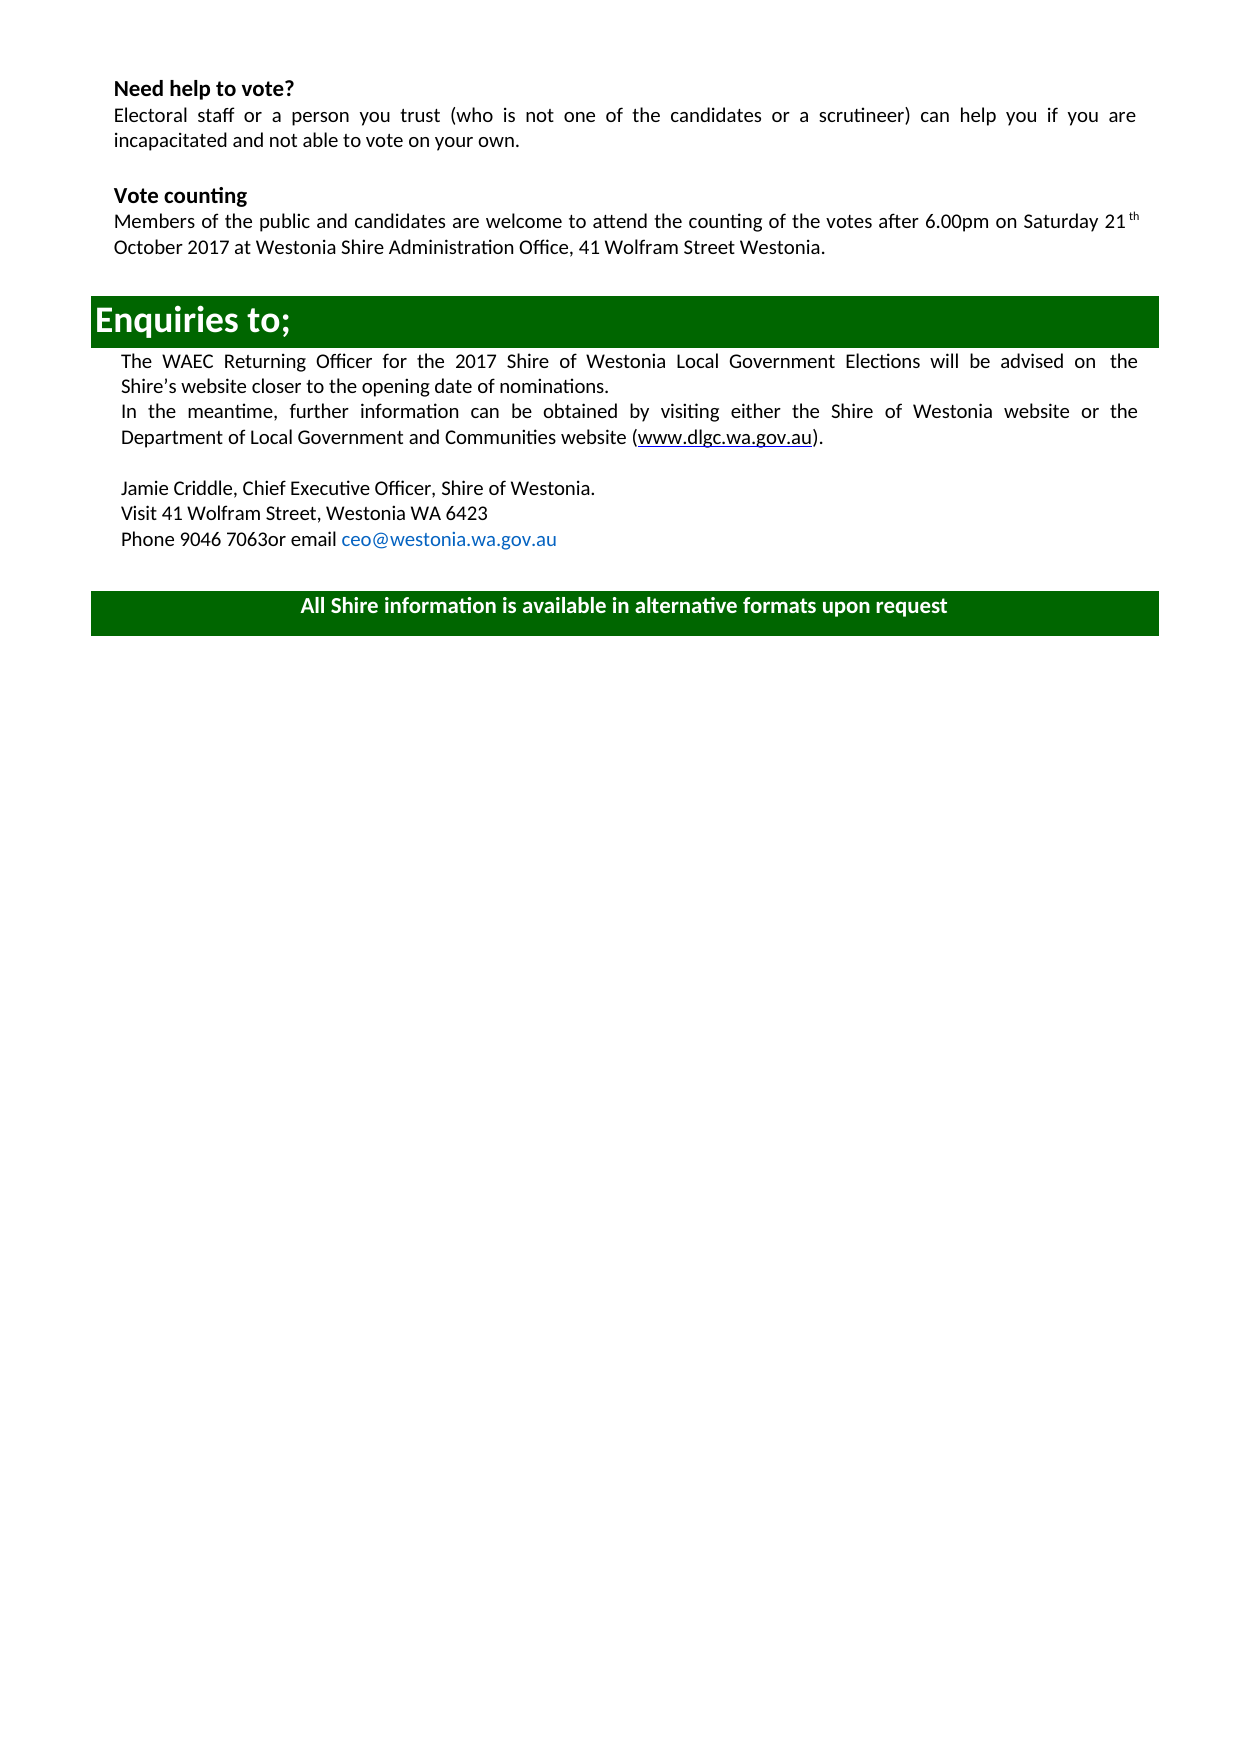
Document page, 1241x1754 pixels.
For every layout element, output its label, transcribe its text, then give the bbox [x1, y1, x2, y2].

table_cell All Shire information is available in alternative formats upon request [91, 591, 1159, 636]
table_cell Need help to vote? Electoral staff or a person you trust (who is not one of the candidates or a scrutineer) can help you if you are incapacitated and not able to vote on your own. Vote counting Members of the public and candidates are welcome to attend the counting of the votes after 6.00pm on Saturday 21th October 2017 at Westonia Shire Administration Office, 41 Wolfram Street Westonia. [91, 74, 1159, 296]
table_cell The WAEC Returning Officer for the 2017 Shire of Westonia Local Government Elections will be advised on the Shire’s website closer to the opening date of nominations. In the meantime, further information can be obtained by visiting either the Shire of Westonia website or the Department of Local Government and Communities website (www.dlgc.wa.gov.au). Jamie Criddle, Chief Executive Officer, Shire of Westonia. Visit 41 Wolfram Street, Westonia WA 6423 Phone 9046 7063or email ceo@westonia.wa.gov.au [91, 348, 1159, 591]
table_cell Enquiries to; [91, 296, 1159, 348]
